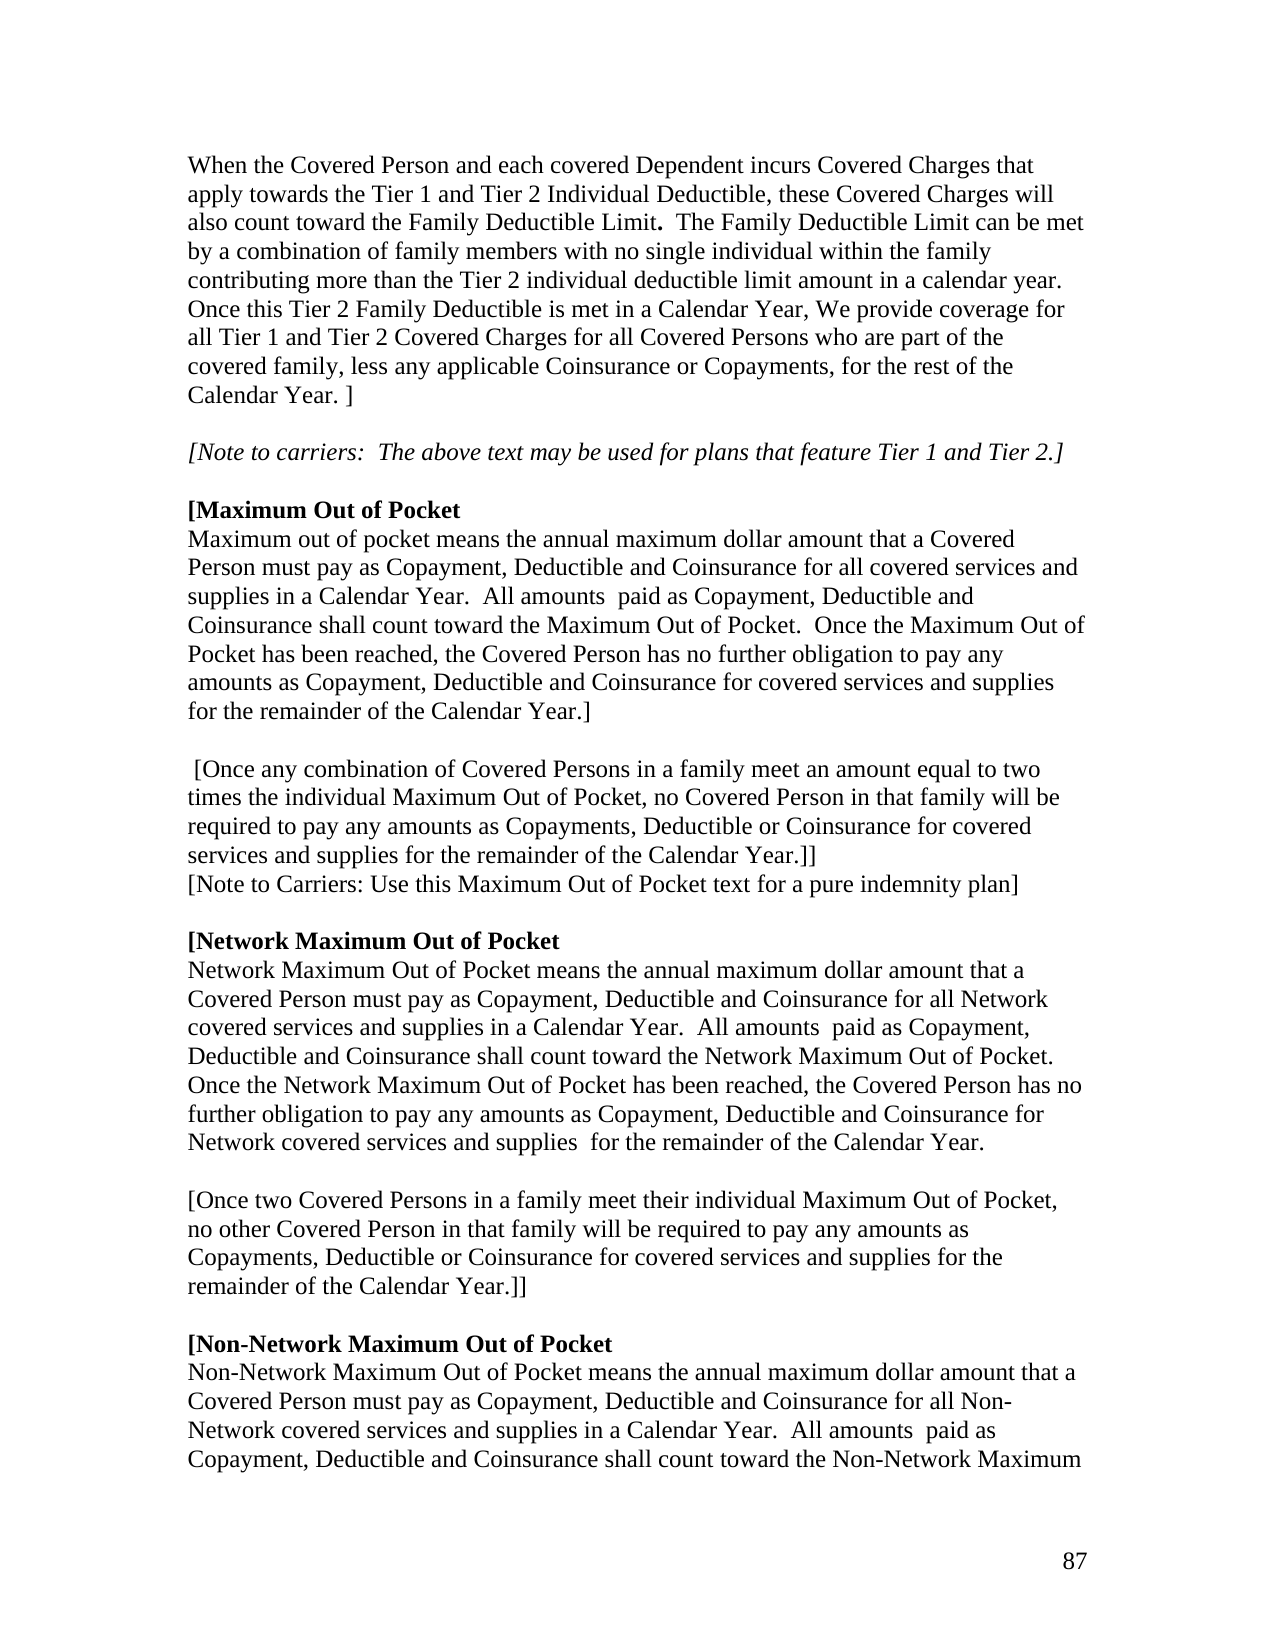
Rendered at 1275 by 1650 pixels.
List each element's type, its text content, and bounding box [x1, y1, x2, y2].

text [Maximum Out of Pocket [187, 495, 1087, 524]
text [Network Maximum Out of Pocket [187, 926, 1087, 955]
text Network Maximum Out of Pocket means the annual maximum dollar amount that a Covered Person must pay as Copayment, Deductible and Coinsurance for all Network covered services and supplies in a Calendar Year. All amounts paid as Copayment, Deductible and Coinsurance shall count toward the Network Maximum Out of Pocket. Once the Network Maximum Out of Pocket has been reached, the Covered Person has no further obligation to pay any amounts as Copayment, Deductible and Coinsurance for Network covered services and supplies for the remainder of the Calendar Year. [187, 955, 1087, 1156]
text [Non-Network Maximum Out of Pocket [187, 1329, 1087, 1357]
text [Once any combination of Covered Persons in a family meet an amount equal to two times the individual Maximum Out of Pocket, no Covered Person in that family will be required to pay any amounts as Copayments, Deductible or Coinsurance for covered services and supplies for the remainder of the Calendar Year.]] [187, 754, 1087, 869]
text [Note to Carriers: Use this Maximum Out of Pocket text for a pure indemnity plan] [187, 869, 1087, 897]
text Maximum out of pocket means the annual maximum dollar amount that a Covered Person must pay as Copayment, Deductible and Coinsurance for all covered services and supplies in a Calendar Year. All amounts paid as Copayment, Deductible and Coinsurance shall count toward the Maximum Out of Pocket. Once the Maximum Out of Pocket has been reached, the Covered Person has no further obligation to pay any amounts as Copayment, Deductible and Coinsurance for covered services and supplies for the remainder of the Calendar Year.] [187, 524, 1087, 725]
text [187, 1357, 1087, 1472]
text When the Covered Person and each covered Dependent incurs Covered Charges that apply towards the Tier 1 and Tier 2 Individual Deductible, these Covered Charges will also count toward the Family Deductible Limit. The Family Deductible Limit can be met by a combination of family members with no single individual within the family contributing more than the Tier 2 individual deductible limit amount in a calendar year. Once this Tier 2 Family Deductible is met in a Calendar Year, We provide coverage for all Tier 1 and Tier 2 Covered Charges for all Covered Persons who are part of the covered family, less any applicable Coinsurance or Copayments, for the rest of the Calendar Year. ] [187, 150, 1087, 409]
text [Once two Covered Persons in a family meet their individual Maximum Out of Pocket, no other Covered Person in that family will be required to pay any amounts as Copayments, Deductible or Coinsurance for covered services and supplies for the remainder of the Calendar Year.]] [187, 1185, 1087, 1300]
text [Note to carriers: The above text may be used for plans that feature Tier 1 and Tier 2.] [187, 437, 1087, 466]
